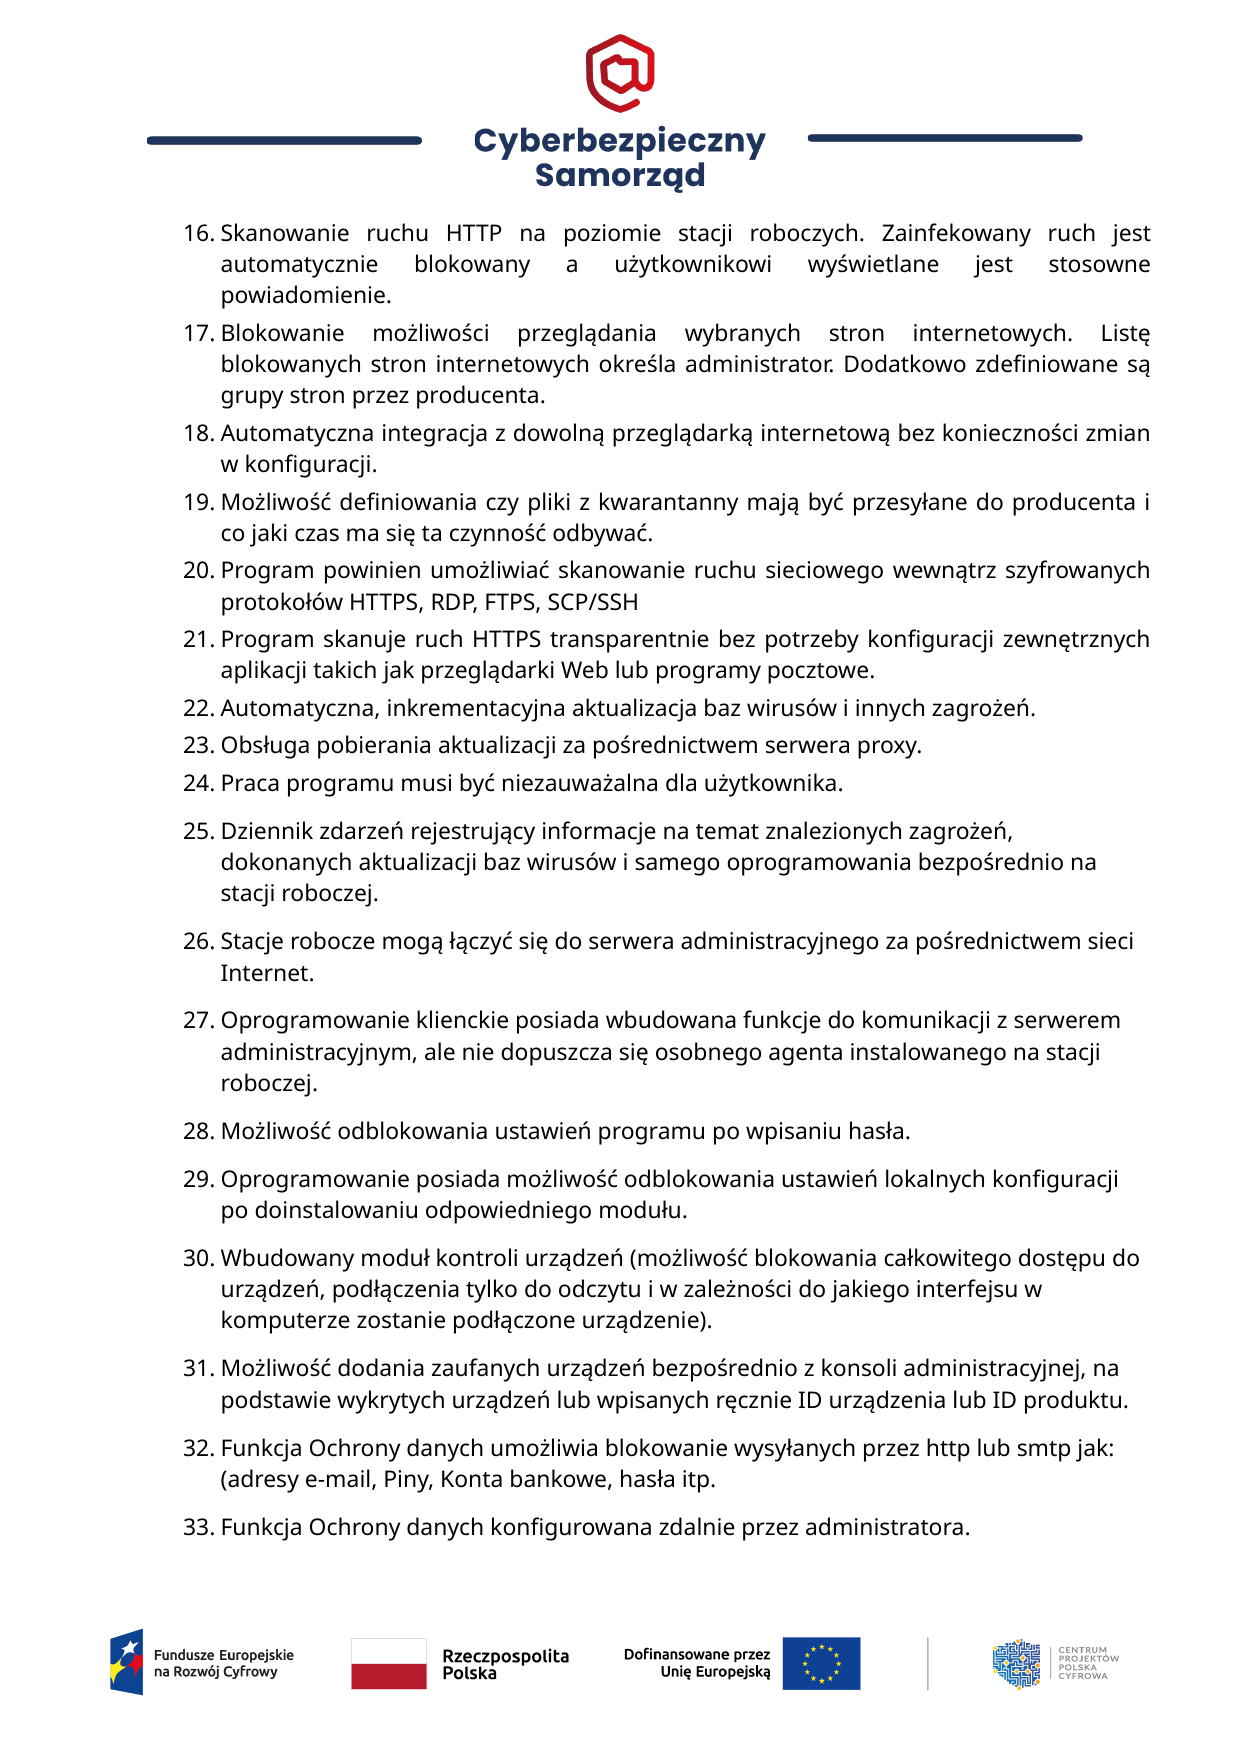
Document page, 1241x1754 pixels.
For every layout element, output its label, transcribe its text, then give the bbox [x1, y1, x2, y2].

list Możliwość dodania zaufanych urządzeń bezpośrednio z konsoli administracyjnej, na podstawie wykrytych urządzeń lub wpisanych ręcznie ID urządzenia lub ID produktu. [183, 1352, 1152, 1415]
list Automatyczna integracja z dowolną przeglądarką internetową bez konieczności zmian w konfiguracji. [183, 417, 1152, 479]
list Automatyczna, inkrementacyjna aktualizacja baz wirusów i innych zagrożeń. [183, 692, 1152, 723]
picture [807, 134, 1083, 142]
list Możliwość odblokowania ustawień programu po wpisaniu hasła. [183, 1115, 1152, 1146]
list Oprogramowanie posiada możliwość odblokowania ustawień lokalnych konfiguracji po doinstalowaniu odpowiedniego modułu. [183, 1163, 1152, 1225]
list Blokowanie możliwości przeglądania wybranych stron internetowych. Listę blokowanych stron internetowych określa administrator. Dodatkowo zdefiniowane są grupy stron przez producenta. [183, 317, 1152, 411]
list Funkcja Ochrony danych konfigurowana zdalnie przez administratora. [183, 1511, 1152, 1542]
list Praca programu musi być niezauważalna dla użytkownika. [183, 767, 1152, 798]
list Oprogramowanie klienckie posiada wbudowana funkcje do komunikacji z serwerem administracyjnym, ale nie dopuszcza się osobnego agenta instalowanego na stacji roboczej. [183, 1004, 1152, 1098]
list Program powinien umożliwiać skanowanie ruchu sieciowego wewnątrz szyfrowanych protokołów HTTPS, RDP, FTPS, SCP/SSH [183, 554, 1152, 617]
picture [147, 136, 422, 145]
picture [474, 34, 766, 193]
list Obsługa pobierania aktualizacji za pośrednictwem serwera proxy. [183, 729, 1152, 761]
picture [88, 1606, 1152, 1717]
list Funkcja Ochrony danych umożliwia blokowanie wysyłanych przez http lub smtp jak: (adresy e-mail, Piny, Konta bankowe, hasła itp. [183, 1432, 1152, 1494]
list Program skanuje ruch HTTPS transparentnie bez potrzeby konfiguracji zewnętrznych aplikacji takich jak przeglądarki Web lub programy pocztowe. [183, 623, 1152, 686]
list Możliwość definiowania czy pliki z kwarantanny mają być przesyłane do producenta i co jaki czas ma się ta czynność odbywać. [183, 486, 1152, 548]
list Wbudowany moduł kontroli urządzeń (możliwość blokowania całkowitego dostępu do urządzeń, podłączenia tylko do odczytu i w zależności do jakiego interfejsu w komputerze zostanie podłączone urządzenie). [183, 1242, 1152, 1336]
list Dziennik zdarzeń rejestrujący informacje na temat znalezionych zagrożeń, dokonanych aktualizacji baz wirusów i samego oprogramowania bezpośrednio na stacji roboczej. [183, 815, 1152, 909]
list Stacje robocze mogą łączyć się do serwera administracyjnego za pośrednictwem sieci Internet. [183, 925, 1152, 988]
list Skanowanie ruchu HTTP na poziomie stacji roboczych. Zainfekowany ruch jest automatycznie blokowany a użytkownikowi wyświetlane jest stosowne powiadomienie. [183, 217, 1152, 311]
